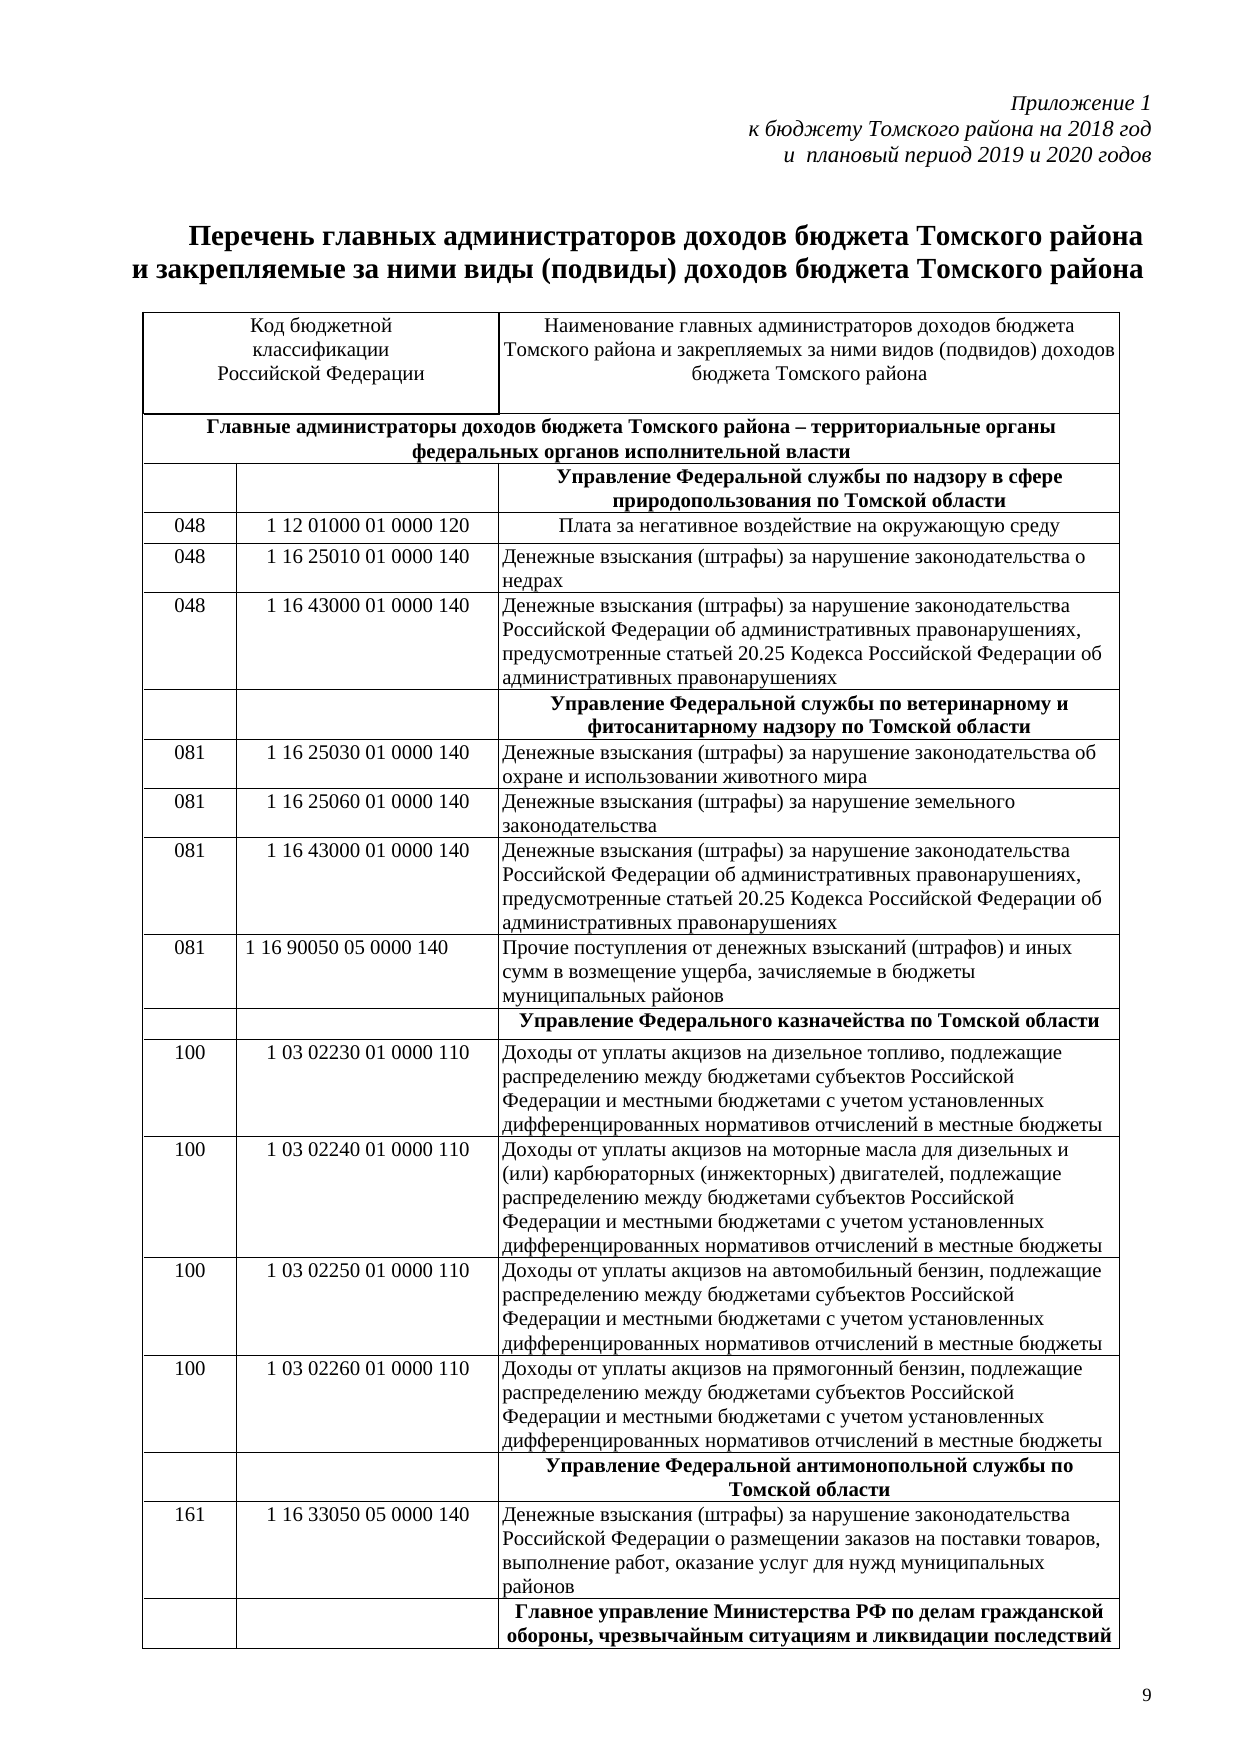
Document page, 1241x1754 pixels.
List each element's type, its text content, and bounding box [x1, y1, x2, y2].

table_cell Управление Федерального казначейства по Томской области [499, 1009, 1119, 1038]
text Перечень главных администраторов доходов бюджета Томского района и закрепляемые за ними виды (подвиды) доходов бюджета Томского района [124, 218, 1152, 285]
table_cell Доходы от уплаты акцизов на прямогонный бензин, подлежащие распределению между бюджетами субъектов Российской Федерации и местными бюджетами с учетом установленных дифференцированных нормативов отчислений в местные бюджеты [499, 1356, 1119, 1452]
table_cell 100 [143, 1137, 236, 1257]
table_cell 1 16 90050 05 0000 140 [237, 935, 498, 1007]
table_header Код бюджетной классификации Российской Федерации [144, 313, 498, 413]
table_cell [237, 1009, 498, 1038]
table_cell Денежные взыскания (штрафы) за нарушение законодательства Российской Федерации о размещении заказов на поставки товаров, выполнение работ, оказание услуг для нужд муниципальных районов [499, 1502, 1119, 1598]
table_cell Доходы от уплаты акцизов на моторные масла для дизельных и (или) карбюраторных (инжекторных) двигателей, подлежащие распределению между бюджетами субъектов Российской Федерации и местными бюджетами с учетом установленных дифференцированных нормативов отчислений в местные бюджеты [499, 1137, 1119, 1257]
table_cell 048 [143, 544, 236, 592]
table_cell 1 16 33050 05 0000 140 [237, 1502, 498, 1598]
table_cell 1 03 02250 01 0000 110 [237, 1258, 498, 1354]
table_cell 100 [143, 1258, 236, 1354]
table_cell [143, 464, 236, 512]
table_cell 100 [143, 1040, 236, 1136]
table_cell 081 [143, 740, 236, 788]
table_cell [143, 1453, 236, 1501]
table_cell Плата за негативное воздействие на окружающую среду [499, 513, 1119, 543]
table_cell Управление Федеральной антимонопольной службы по Томской области [499, 1453, 1119, 1501]
table_cell 1 16 43000 01 0000 140 [237, 593, 498, 689]
table_cell Управление Федеральной службы по ветеринарному и фитосанитарному надзору по Томской области [499, 690, 1119, 738]
table_cell Доходы от уплаты акцизов на автомобильный бензин, подлежащие распределению между бюджетами субъектов Российской Федерации и местными бюджетами с учетом установленных дифференцированных нормативов отчислений в местные бюджеты [499, 1258, 1119, 1354]
table_cell Денежные взыскания (штрафы) за нарушение законодательства об охране и использовании животного мира [499, 740, 1119, 788]
table_cell 1 12 01000 01 0000 120 [237, 513, 498, 543]
table_cell [237, 690, 498, 738]
subtitle и плановый период 2019 и 2020 годов [124, 141, 1152, 168]
table_cell Денежные взыскания (штрафы) за нарушение законодательства Российской Федерации об административных правонарушениях, предусмотренные статьей 20.25 Кодекса Российской Федерации об административных правонарушениях [499, 593, 1119, 689]
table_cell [499, 1599, 1119, 1647]
table_cell 161 [143, 1502, 236, 1598]
table_cell [143, 1599, 236, 1647]
table_cell 081 [143, 838, 236, 934]
table_cell Прочие поступления от денежных взысканий (штрафов) и иных сумм в возмещение ущерба, зачисляемые в бюджеты муниципальных районов [499, 935, 1119, 1007]
table_cell 048 [143, 513, 236, 543]
table_cell 081 [143, 935, 236, 1007]
table_cell Денежные взыскания (штрафы) за нарушение законодательства о недрах [499, 544, 1119, 592]
table_cell 100 [143, 1356, 236, 1452]
table_cell [143, 690, 236, 738]
table_cell 1 03 02230 01 0000 110 [237, 1040, 498, 1136]
text Приложение 1 [124, 89, 1152, 115]
table_cell 1 16 43000 01 0000 140 [237, 838, 498, 934]
table_cell Денежные взыскания (штрафы) за нарушение земельного законодательства [499, 789, 1119, 837]
table_cell 1 16 25010 01 0000 140 [237, 544, 498, 592]
subtitle к бюджету Томского района на 2018 год [124, 115, 1152, 141]
table_cell [237, 1599, 498, 1647]
table_cell Управление Федеральной службы по надзору в сфере природопользования по Томской области [499, 464, 1119, 512]
table_cell Денежные взыскания (штрафы) за нарушение законодательства Российской Федерации об административных правонарушениях, предусмотренные статьей 20.25 Кодекса Российской Федерации об административных правонарушениях [499, 838, 1119, 934]
table_cell 1 03 02240 01 0000 110 [237, 1137, 498, 1257]
table_cell 081 [143, 789, 236, 837]
table_cell Доходы от уплаты акцизов на дизельное топливо, подлежащие распределению между бюджетами субъектов Российской Федерации и местными бюджетами с учетом установленных дифференцированных нормативов отчислений в местные бюджеты [499, 1040, 1119, 1136]
table_cell 1 03 02260 01 0000 110 [237, 1356, 498, 1452]
table_header Наименование главных администраторов доходов бюджета Томского района и закрепляемых за ними видов (подвидов) доходов бюджета Томского района [500, 313, 1119, 413]
table_cell Главные администраторы доходов бюджета Томского района – территориальные органы федеральных органов исполнительной власти [143, 414, 1119, 463]
table_cell [143, 1009, 236, 1038]
table_cell [237, 464, 498, 512]
table_cell [237, 1453, 498, 1501]
table_cell 048 [143, 593, 236, 689]
table_cell 1 16 25060 01 0000 140 [237, 789, 498, 837]
table_cell 1 16 25030 01 0000 140 [237, 740, 498, 788]
